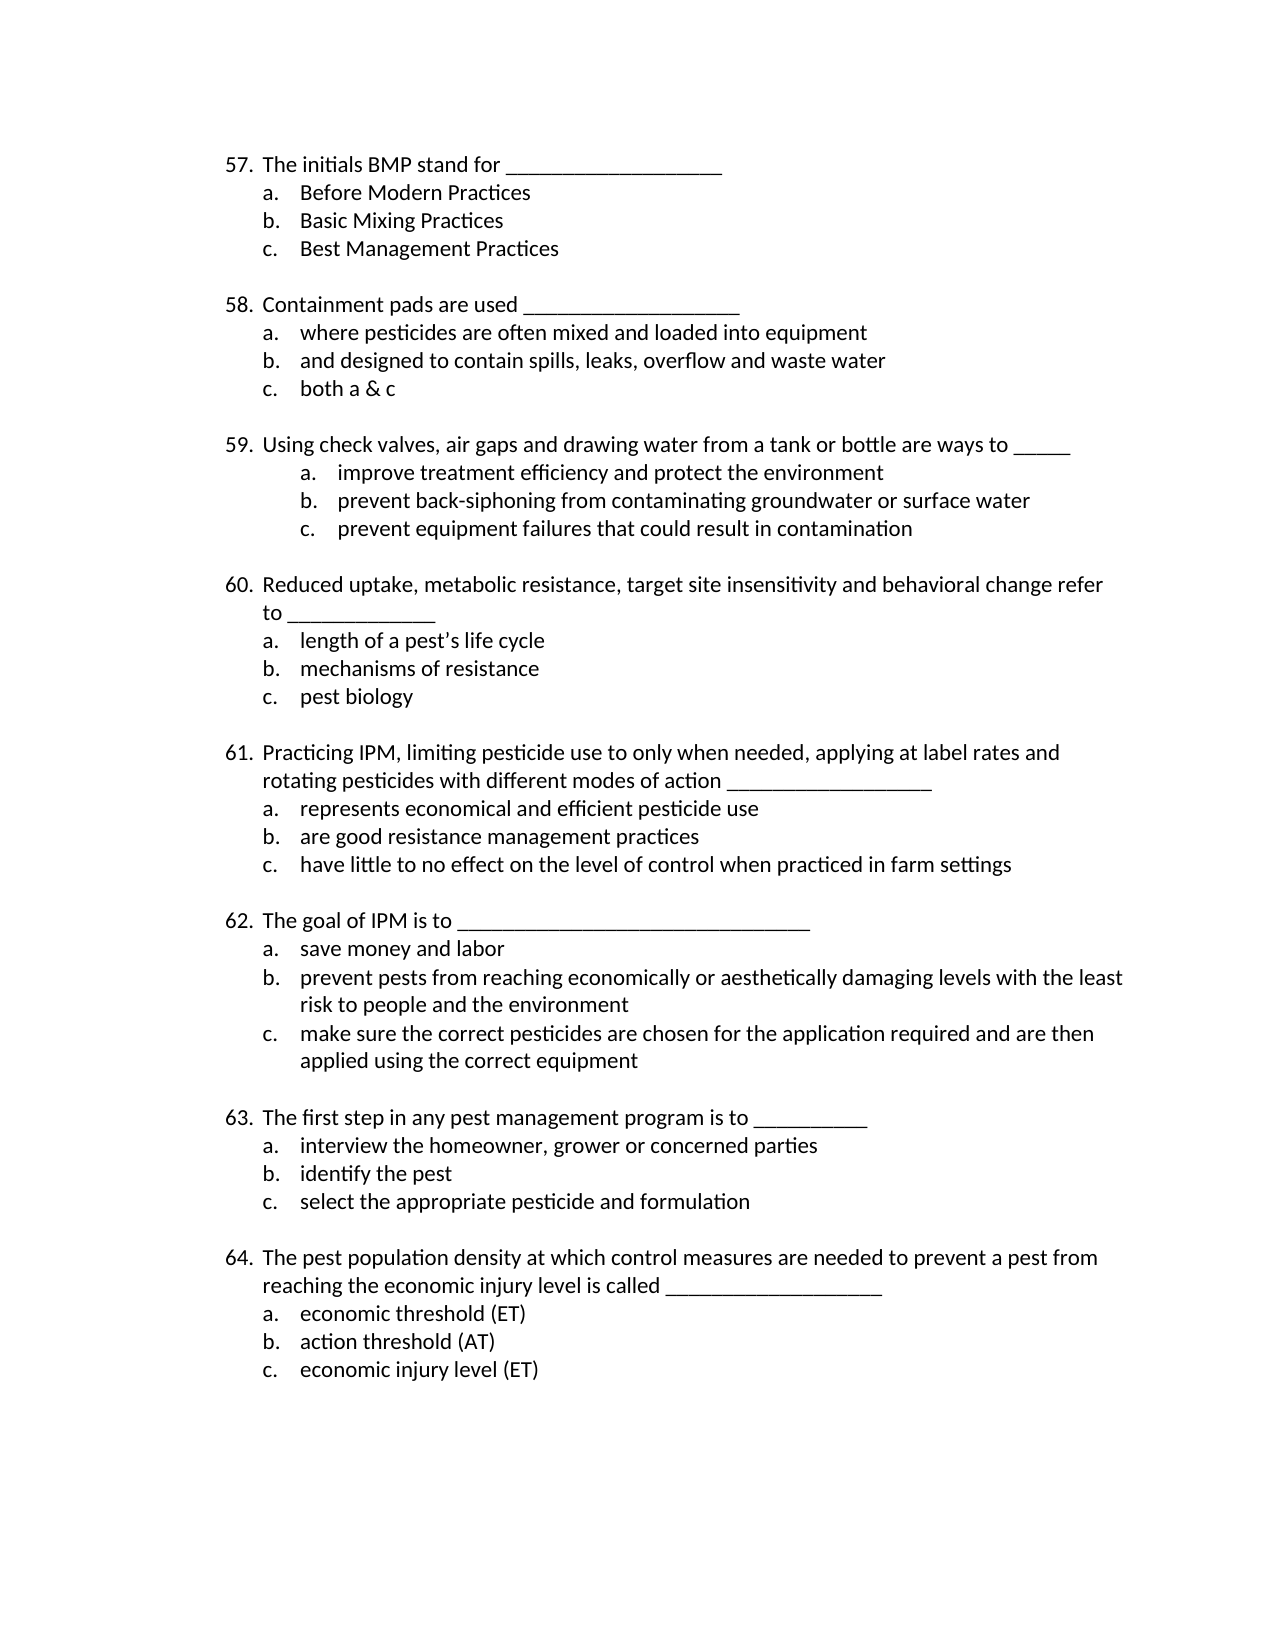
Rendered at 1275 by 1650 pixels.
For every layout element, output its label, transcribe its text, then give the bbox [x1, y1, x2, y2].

list economic threshold (ET) [262, 1299, 1125, 1327]
list where pesticides are often mixed and loaded into equipment [262, 318, 1125, 346]
list Practicing IPM, limiting pesticide use to only when needed, applying at label rates and rotating pesticides with different modes of action __________________ [225, 738, 1125, 794]
list pest biology [262, 682, 1125, 710]
list Best Management Practices [262, 234, 1125, 262]
list Containment pads are used ___________________ [225, 290, 1125, 318]
list prevent equipment failures that could result in contamination [300, 514, 1125, 542]
list prevent back-siphoning from contaminating groundwater or surface water [300, 486, 1125, 514]
list prevent pests from reaching economically or aesthetically damaging levels with the least risk to people and the environment [262, 963, 1125, 1019]
list save money and labor [262, 934, 1125, 963]
list The initials BMP stand for ___________________ [225, 150, 1125, 178]
list are good resistance management practices [262, 822, 1125, 851]
list length of a pest’s life cycle [262, 626, 1125, 654]
list select the appropriate pesticide and formulation [262, 1187, 1125, 1215]
list economic injury level (ET) [262, 1355, 1125, 1383]
list Before Modern Practices [262, 178, 1125, 206]
list Basic Mixing Practices [262, 206, 1125, 234]
list The goal of IPM is to _______________________________ [225, 907, 1125, 934]
list improve treatment efficiency and protect the environment [300, 458, 1125, 486]
list The first step in any pest management program is to __________ [225, 1103, 1125, 1131]
list have little to no effect on the level of control when practiced in farm settings [262, 851, 1125, 878]
list identify the pest [262, 1159, 1125, 1187]
list and designed to contain spills, leaks, overflow and waste water [262, 346, 1125, 374]
list both a & c [262, 374, 1125, 402]
list The pest population density at which control measures are needed to prevent a pest from reaching the economic injury level is called ___________________ [225, 1243, 1125, 1299]
list Reduced uptake, metabolic resistance, target site insensitivity and behavioral change refer to _____________ [225, 570, 1125, 626]
list interview the homeowner, grower or concerned parties [262, 1131, 1125, 1159]
list action threshold (AT) [262, 1327, 1125, 1355]
list represents economical and efficient pesticide use [262, 794, 1125, 822]
list make sure the correct pesticides are chosen for the application required and are then applied using the correct equipment [262, 1019, 1125, 1075]
list mechanisms of resistance [262, 654, 1125, 682]
list Using check valves, air gaps and drawing water from a tank or bottle are ways to _____ [225, 430, 1125, 458]
